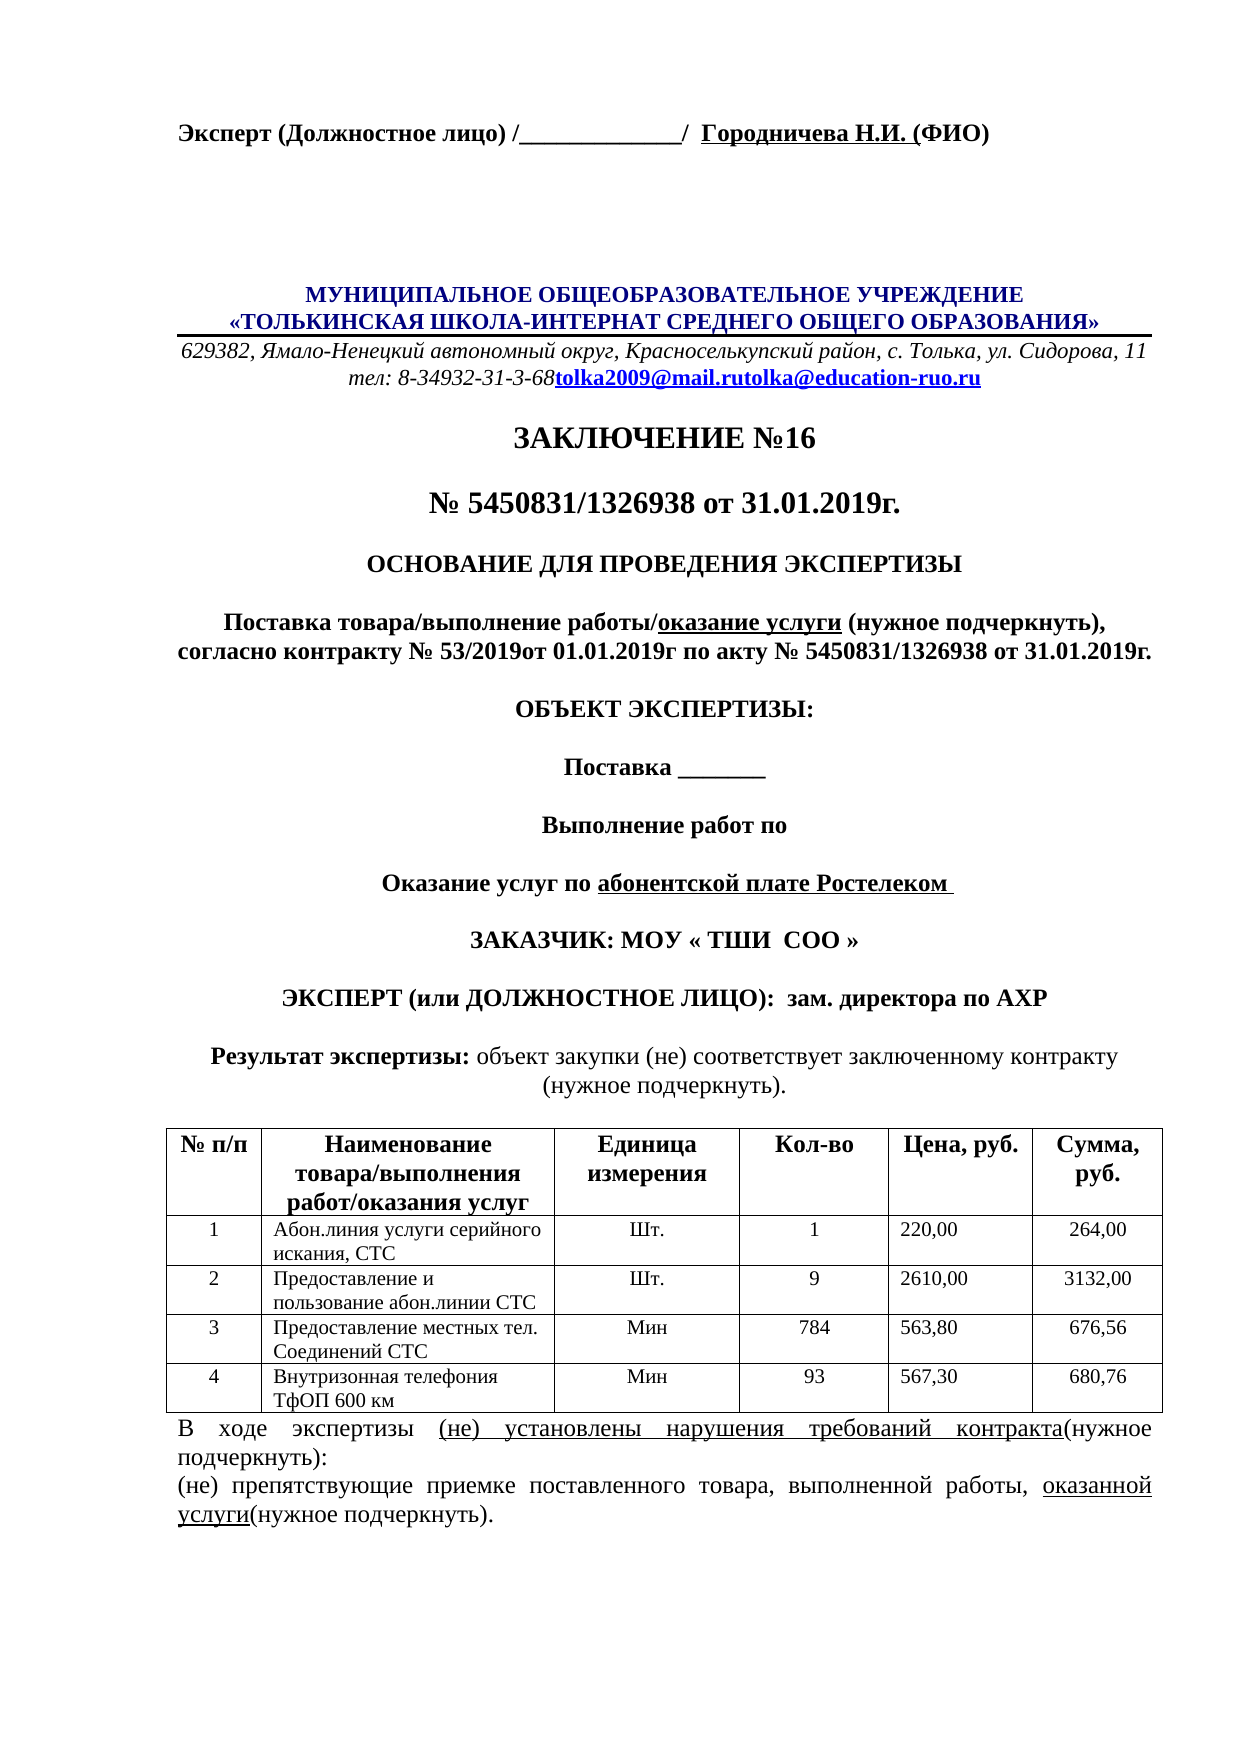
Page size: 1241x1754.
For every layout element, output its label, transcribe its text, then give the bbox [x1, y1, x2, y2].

text ОСНОВАНИЕ ДЛЯ ПРОВЕДЕНИЯ ЭКСПЕРТИЗЫ [177, 549, 1152, 578]
text «ТОЛЬКИНСКАЯ ШКОЛА-ИНТЕРНАТ СРЕДНЕГО ОБЩЕГО ОБРАЗОВАНИЯ» [177, 308, 1152, 334]
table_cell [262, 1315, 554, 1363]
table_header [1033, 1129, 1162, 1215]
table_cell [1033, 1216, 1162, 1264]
text тел: 8-34932-31-3-68tolka2009@mail.rutolka@education-ruo.ru [177, 364, 1152, 390]
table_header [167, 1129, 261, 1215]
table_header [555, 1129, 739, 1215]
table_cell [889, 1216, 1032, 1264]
text Эксперт (Должностное лицо) /_____________/ Городничева Н.И. (ФИО) [177, 118, 1152, 147]
text ЭКСПЕРТ (или ДОЛЖНОСТНОЕ ЛИЦО): зам. директора по АХР [177, 983, 1152, 1012]
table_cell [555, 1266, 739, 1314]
text Поставка _______ [177, 752, 1152, 781]
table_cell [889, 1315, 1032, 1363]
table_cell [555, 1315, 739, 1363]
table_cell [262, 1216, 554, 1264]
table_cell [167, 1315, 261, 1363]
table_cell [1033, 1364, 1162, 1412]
text Поставка товара/выполнение работы/оказание услуги (нужное подчеркнуть), согласно контракту № 53/2019от 01.01.2019г по акту № 5450831/1326938 от 31.01.2019г. [177, 607, 1152, 665]
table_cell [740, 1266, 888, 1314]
text Выполнение работ по [177, 810, 1152, 838]
text (не) препятствующие приемке поставленного товара, выполненной работы, оказанной услуги(нужное подчеркнуть). [177, 1471, 1152, 1528]
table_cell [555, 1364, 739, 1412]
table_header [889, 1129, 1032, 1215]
text В ходе экспертизы (не) установлены нарушения требований контракта(нужное подчеркнуть): [177, 1413, 1152, 1471]
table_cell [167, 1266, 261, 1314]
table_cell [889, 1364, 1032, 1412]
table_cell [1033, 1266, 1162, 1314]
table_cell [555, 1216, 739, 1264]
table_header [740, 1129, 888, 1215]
text 629382, Ямало-Ненецкий автономный округ, Красноселькупский район, с. Толька, ул. Сидорова, 11 [177, 337, 1152, 364]
text № 5450831/1326938 от 31.01.2019г. [177, 484, 1152, 520]
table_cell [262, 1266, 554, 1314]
text ЗАКЛЮЧЕНИЕ №16 [177, 419, 1152, 455]
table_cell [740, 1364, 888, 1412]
text ОБЪЕКТ ЭКСПЕРТИЗЫ: [177, 694, 1152, 723]
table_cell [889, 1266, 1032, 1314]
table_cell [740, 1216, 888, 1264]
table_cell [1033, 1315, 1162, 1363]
text Оказание услуг по абонентской плате Ростелеком [177, 868, 1152, 896]
text МУНИЦИПАЛЬНОЕ ОБЩЕОБРАЗОВАТЕЛЬНОЕ УЧРЕЖДЕНИЕ [177, 281, 1152, 308]
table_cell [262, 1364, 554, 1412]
text ЗАКАЗЧИК: МОУ « ТШИ СОО » [177, 926, 1152, 954]
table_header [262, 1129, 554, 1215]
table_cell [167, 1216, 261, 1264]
text Результат экспертизы: объект закупки (не) соответствует заключенному контракту (нужное подчеркнуть). [177, 1041, 1152, 1099]
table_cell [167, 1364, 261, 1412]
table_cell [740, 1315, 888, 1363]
